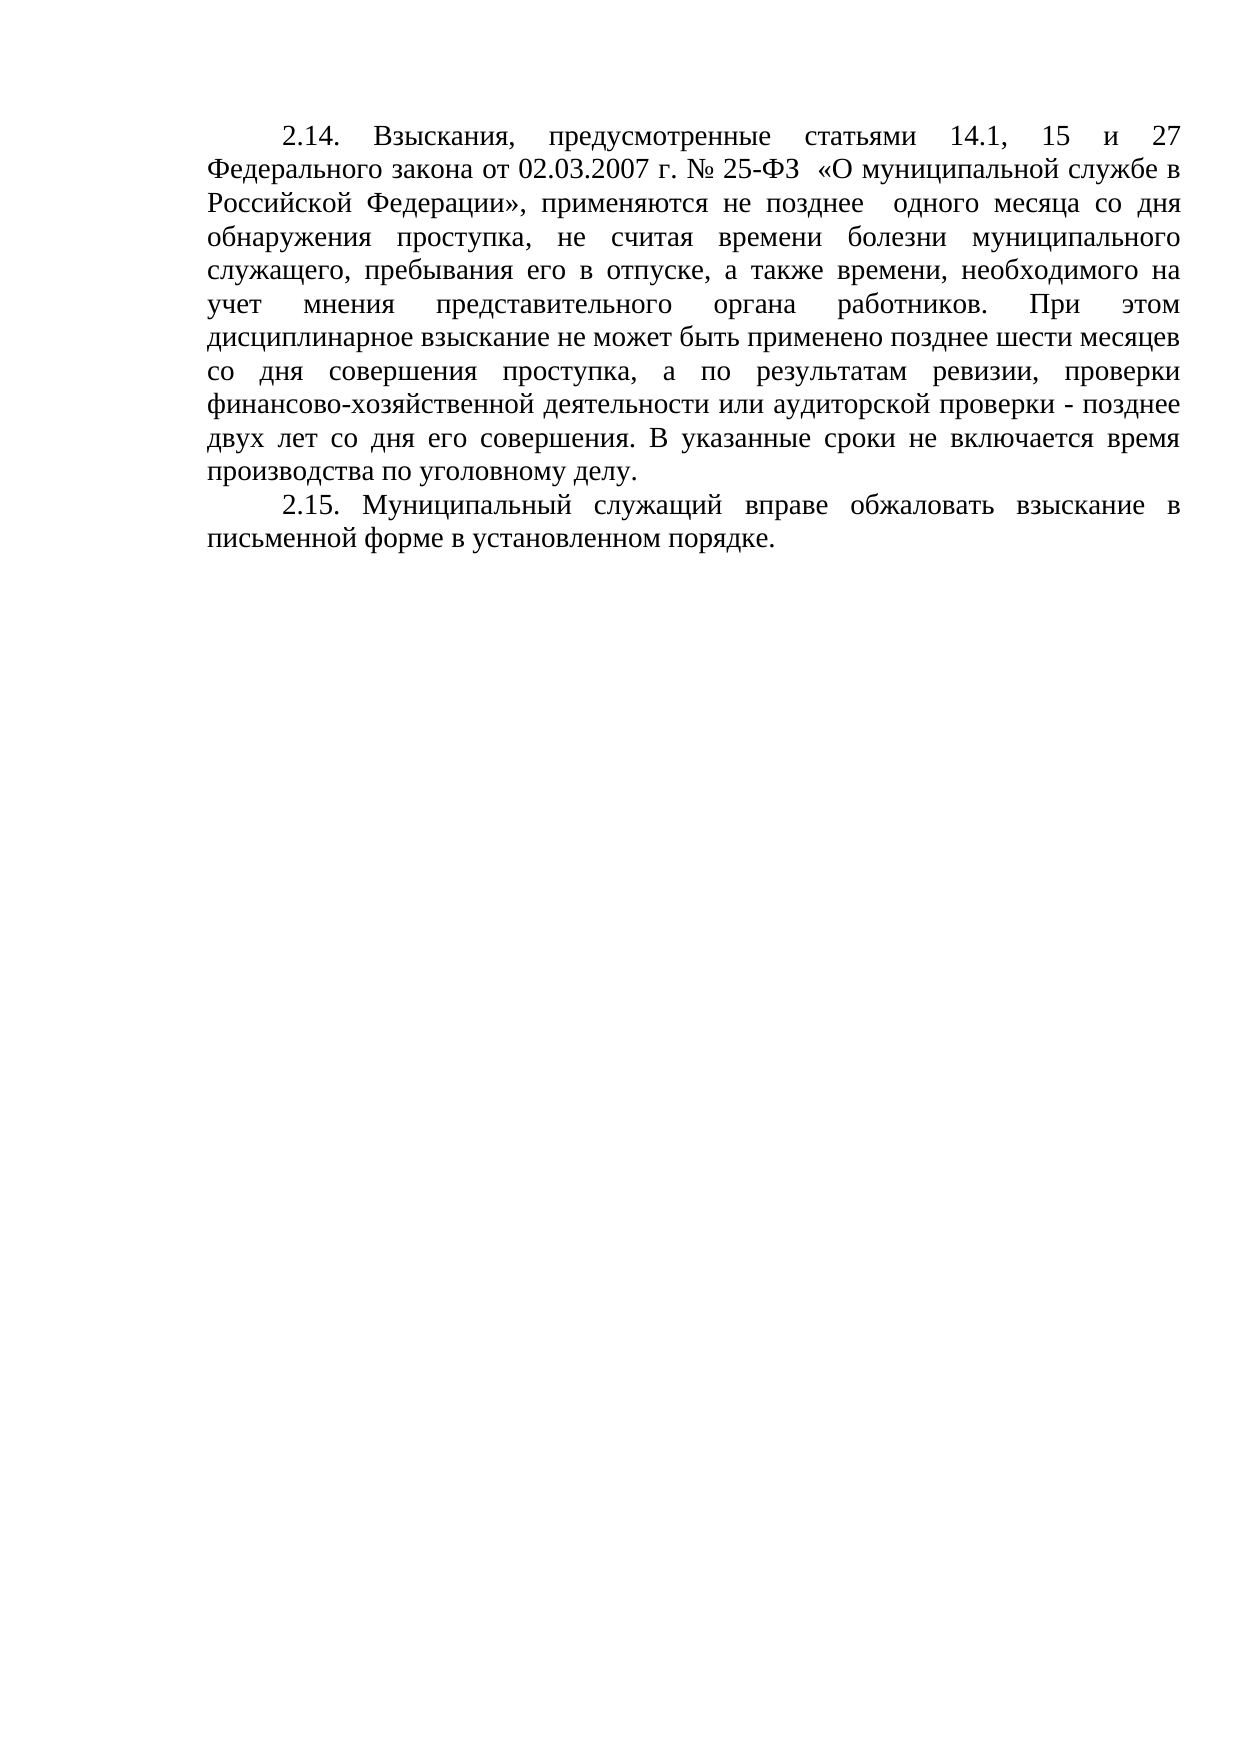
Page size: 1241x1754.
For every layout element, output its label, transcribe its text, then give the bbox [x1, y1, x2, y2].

text 2.15. Муниципальный служащий вправе обжаловать взыскание в письменной форме в установленном порядке. [207, 487, 1181, 554]
text 2.14. Взыскания, предусмотренные статьями 14.1, 15 и 27 Федерального закона от 02.03.2007 г. № 25-ФЗ «О муниципальной службе в Российской Федерации», применяются не позднее одного месяца со дня обнаружения проступка, не считая времени болезни муниципального служащего, пребывания его в отпуске, а также времени, необходимого на учет мнения представительного органа работников. При этом дисциплинарное взыскание не может быть применено позднее шести месяцев со дня совершения проступка, а по результатам ревизии, проверки финансово-хозяйственной деятельности или аудиторской проверки - позднее двух лет со дня его совершения. В указанные сроки не включается время производства по уголовному делу. [207, 118, 1181, 487]
